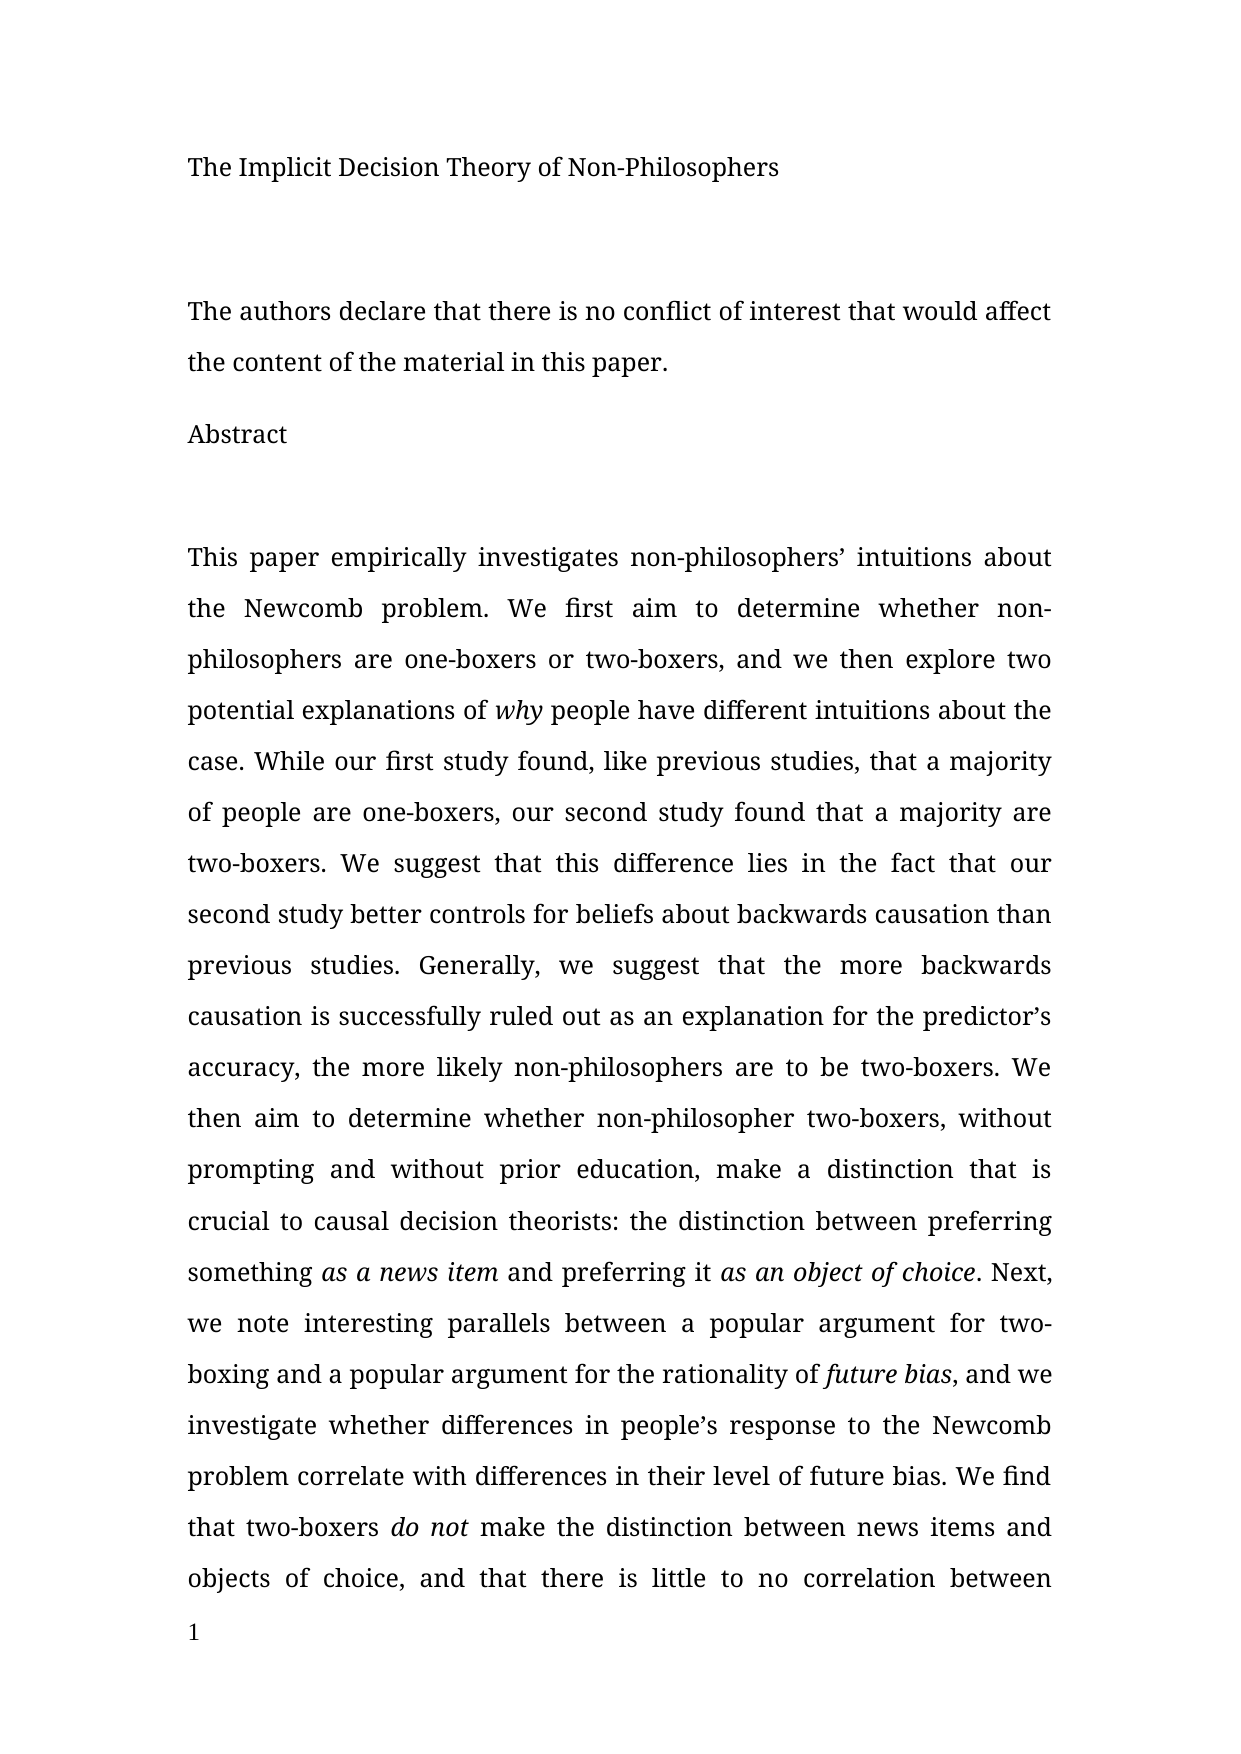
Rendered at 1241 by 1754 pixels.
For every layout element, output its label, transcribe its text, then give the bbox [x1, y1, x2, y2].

text Abstract [187, 417, 1053, 451]
text The authors declare that there is no conflict of interest that would affect the content of the material in this paper. [187, 294, 1053, 379]
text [187, 488, 1053, 1594]
text The Implicit Decision Theory of Non-Philosophers [187, 150, 1053, 184]
